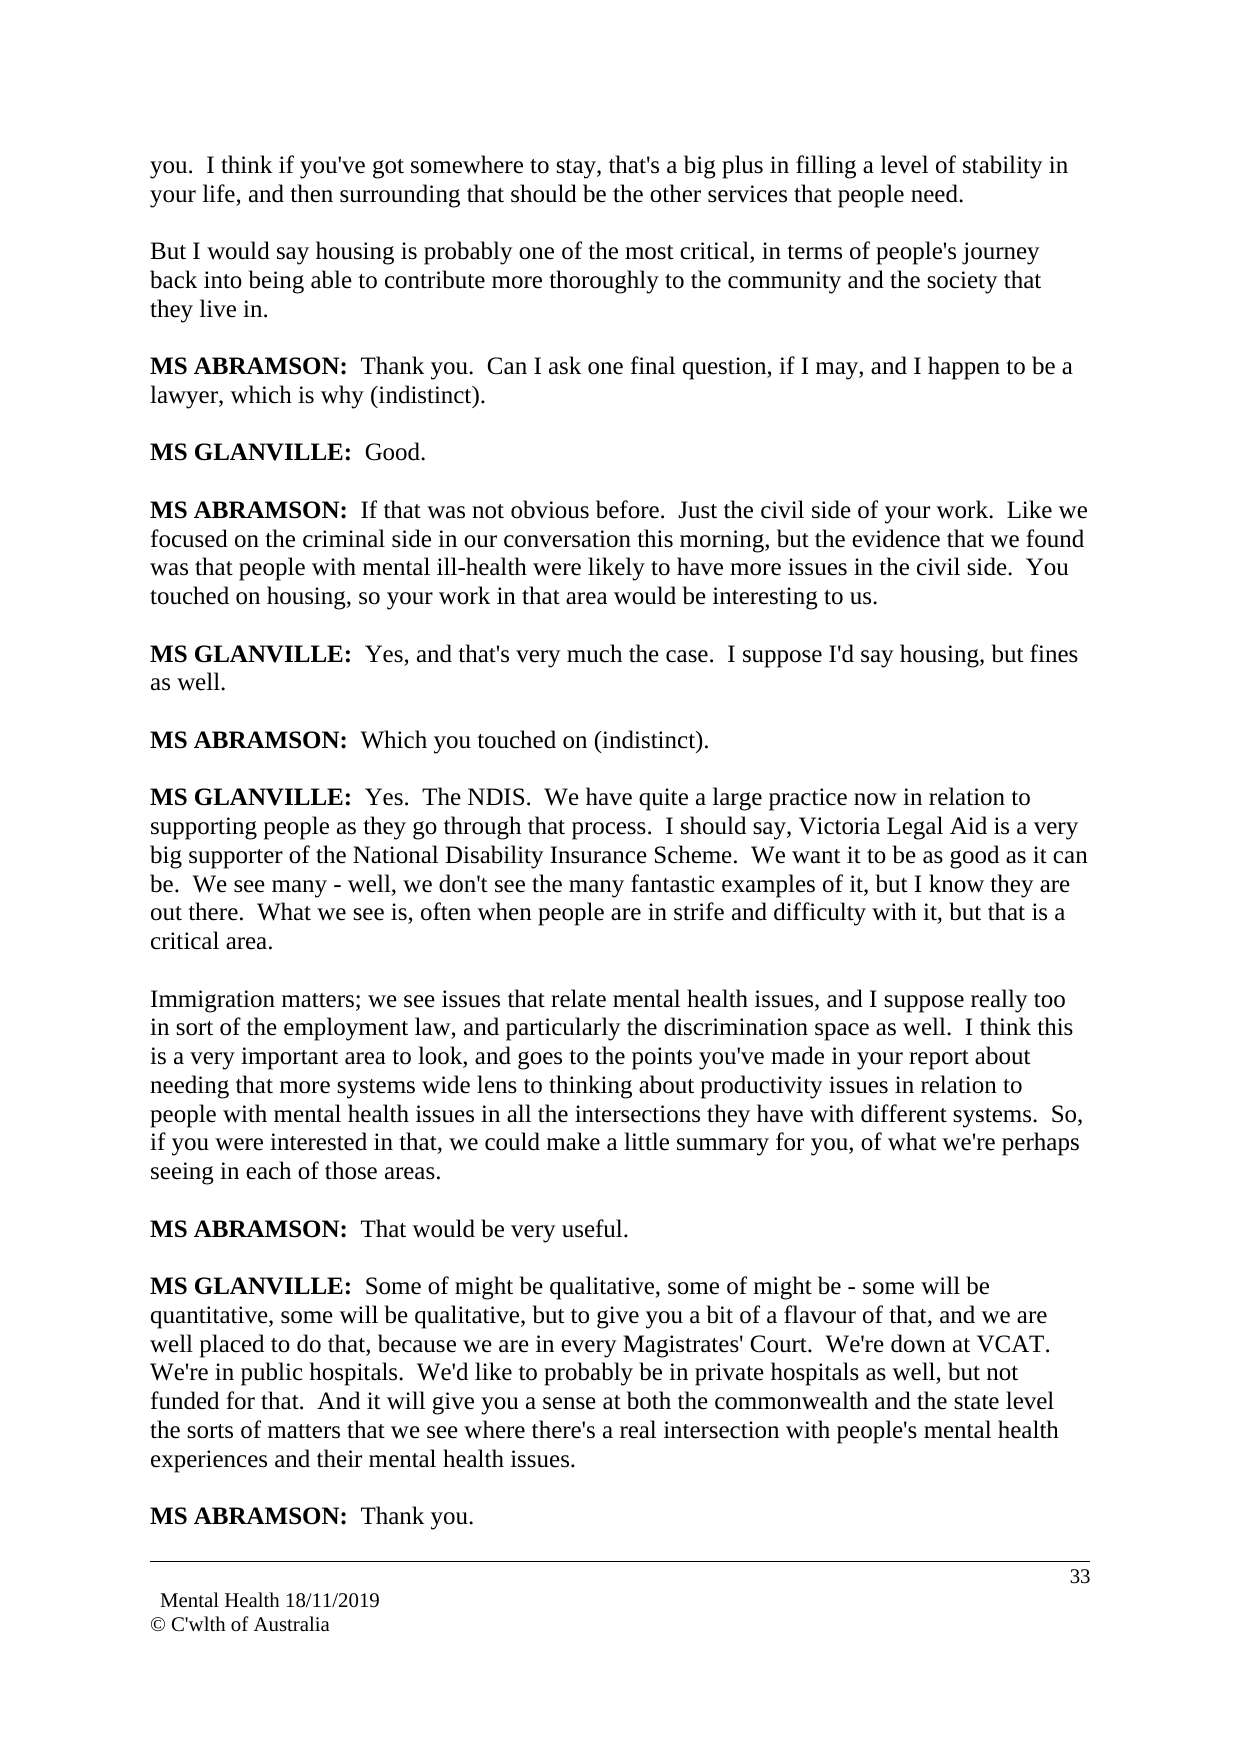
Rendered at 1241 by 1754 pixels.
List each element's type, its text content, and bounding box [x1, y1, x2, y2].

text But I would say housing is probably one of the most critical, in terms of people's journey back into being able to contribute more thoroughly to the community and the society that they live in. [150, 236, 1090, 322]
text MS ABRAMSON: If that was not obvious before. Just the civil side of your work. Like we focused on the criminal side in our conversation this morning, but the evidence that we found was that people with mental ill-health were likely to have more issues in the civil side. You touched on housing, so your work in that area would be interesting to us. [150, 495, 1090, 610]
text MS GLANVILLE: Some of might be qualitative, some of might be - some will be quantitative, some will be qualitative, but to give you a bit of a flavour of that, and we are well placed to do that, because we are in every Magistrates' Court. We're down at VCAT. We're in public hospitals. We'd like to probably be in private hospitals as well, but not funded for that. And it will give you a sense at both the commonwealth and the state level the sorts of matters that we see where there's a real intersection with people's mental health experiences and their mental health issues. [150, 1271, 1090, 1472]
text MS ABRAMSON: Which you touched on (indistinct). [150, 725, 1090, 754]
text MS ABRAMSON: That would be very useful. [150, 1214, 1090, 1242]
text MS GLANVILLE: Good. [150, 437, 1090, 466]
text MS ABRAMSON: Thank you. Can I ask one final question, if I may, and I happen to be a lawyer, which is why (indistinct). [150, 351, 1090, 409]
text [150, 150, 1090, 207]
text Immigration matters; we see issues that relate mental health issues, and I suppose really too in sort of the employment law, and particularly the discrimination space as well. I think this is a very important area to look, and goes to the points you've made in your report about needing that more systems wide lens to thinking about productivity issues in relation to people with mental health issues in all the intersections they have with different systems. So, if you were interested in that, we could make a little summary for you, of what we're perhaps seeing in each of those areas. [150, 984, 1090, 1185]
text MS GLANVILLE: Yes, and that's very much the case. I suppose I'd say housing, but fines as well. [150, 639, 1090, 696]
text MS ABRAMSON: Thank you. [150, 1501, 1090, 1530]
text MS GLANVILLE: Yes. The NDIS. We have quite a large practice now in relation to supporting people as they go through that process. I should say, Victoria Legal Aid is a very big supporter of the National Disability Insurance Scheme. We want it to be as good as it can be. We see many - well, we don't see the many fantastic examples of it, but I know they are out there. What we see is, often when people are in strife and difficulty with it, but that is a critical area. [150, 782, 1090, 955]
